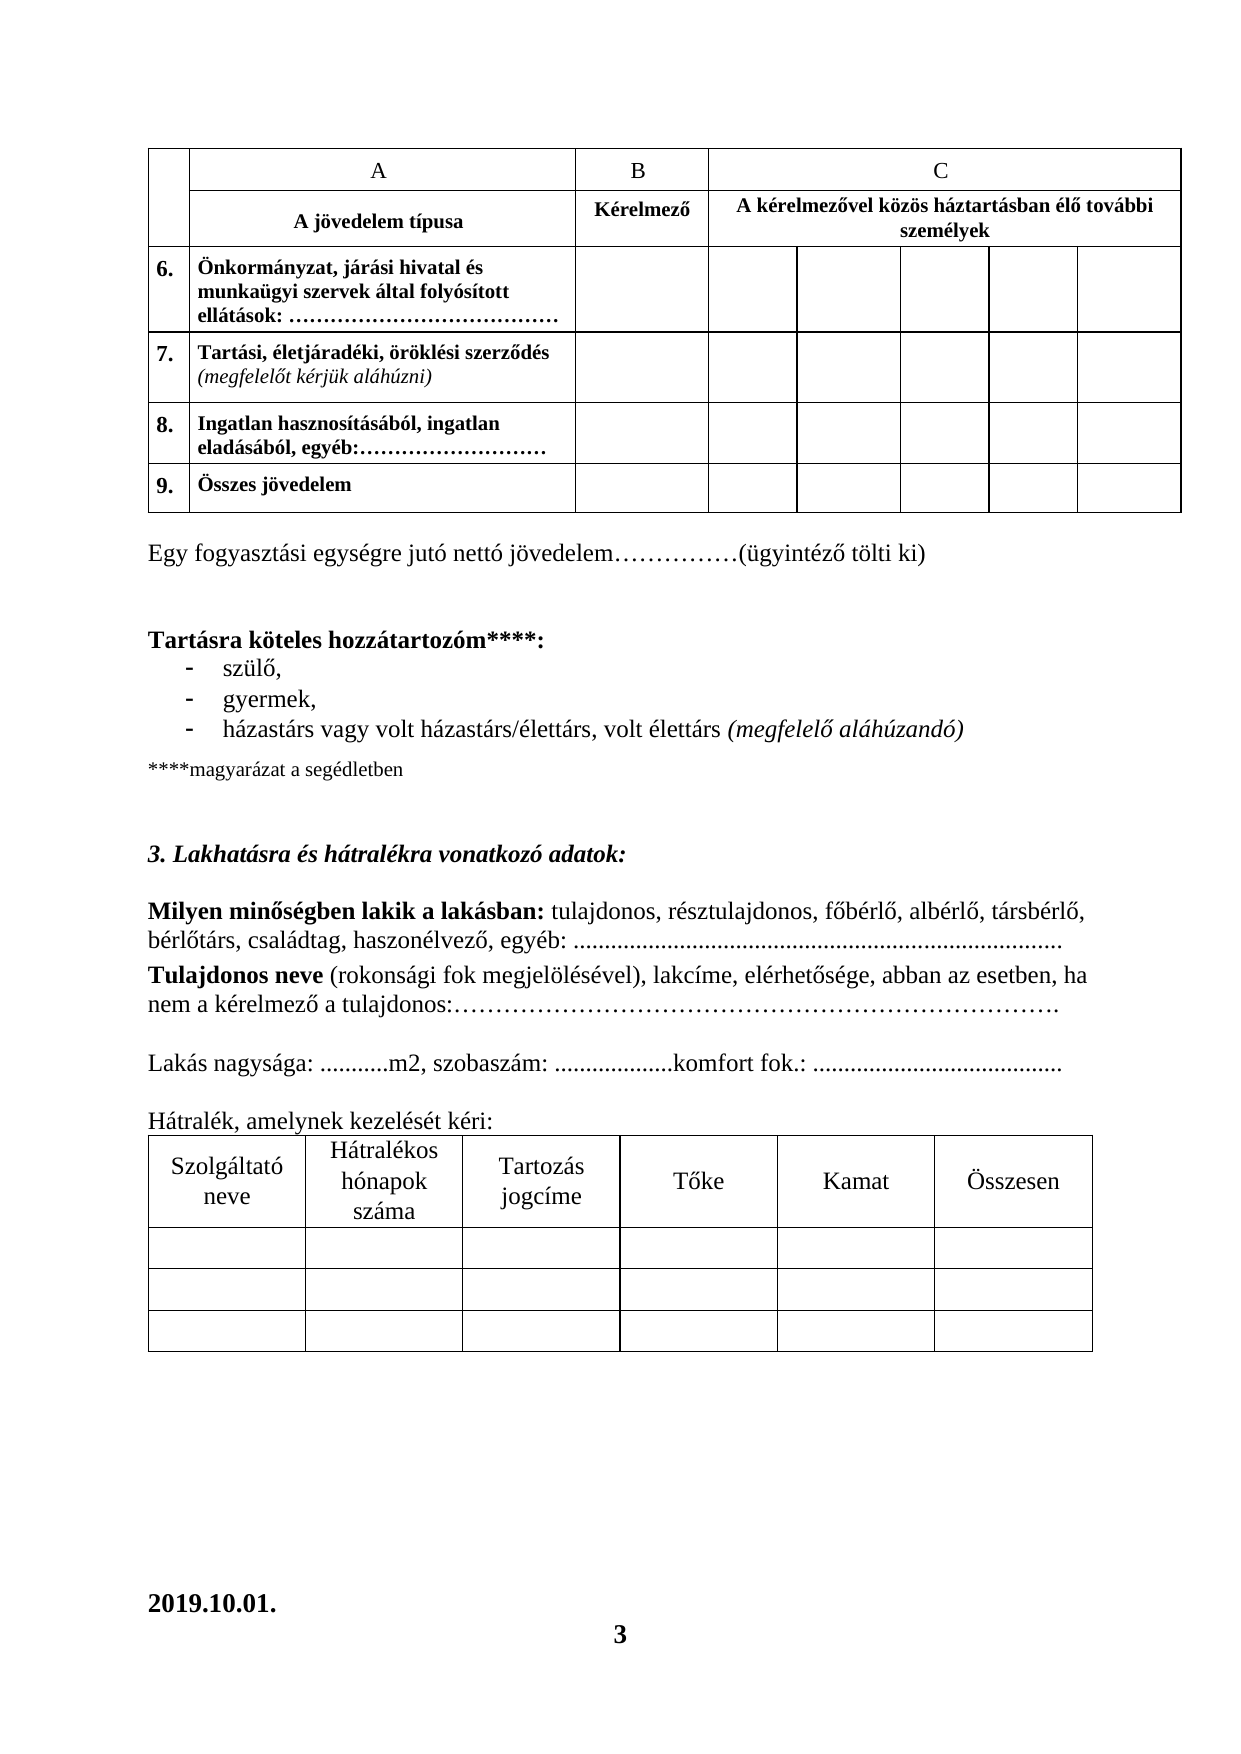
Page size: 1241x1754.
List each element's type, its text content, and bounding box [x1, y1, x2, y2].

table_cell [901, 464, 988, 512]
table_cell [621, 1228, 777, 1268]
table_cell A kérelmezővel közös háztartásban élő további személyek [709, 191, 1180, 246]
table_cell [935, 1269, 1092, 1310]
table_cell [990, 333, 1077, 401]
table_cell [576, 403, 708, 463]
table_cell Összes jövedelem [190, 464, 575, 512]
table_header Tartozás jogcíme [463, 1136, 619, 1227]
table_cell [798, 464, 900, 512]
table_cell [798, 333, 900, 401]
text Milyen minőségben lakik a lakásban: tulajdonos, résztulajdonos, főbérlő, albérlő, társbérlő, bérlőtárs, családtag, haszonélvező, egyéb: ..................................................... [148, 896, 1093, 954]
text 3. Lakhatásra és hátralékra vonatkozó adatok: [148, 839, 1093, 867]
table_cell 6. [149, 247, 189, 331]
table_cell [621, 1311, 777, 1351]
text Hátralék, amelynek kezelését kéri: [148, 1106, 1093, 1134]
table_cell A [190, 149, 575, 190]
table_cell 7. [149, 333, 189, 401]
table_cell [778, 1228, 934, 1268]
table_cell [935, 1228, 1092, 1268]
table_cell [709, 403, 796, 463]
table_cell [1078, 247, 1180, 331]
table_cell [463, 1228, 619, 1268]
table_cell [798, 247, 900, 331]
table_cell [1078, 464, 1180, 512]
table_cell [778, 1269, 934, 1310]
table_cell [798, 403, 900, 463]
table_header Szolgáltató neve [149, 1136, 305, 1227]
table_cell [463, 1269, 619, 1310]
table_cell [709, 464, 796, 512]
text Lakás nagysága: ...........m2, szobaszám: ...................komfort fok.: ........................................ [148, 1048, 1093, 1077]
table_cell [621, 1269, 777, 1310]
table_cell [990, 403, 1077, 463]
list házastárs vagy volt házastárs/élettárs, volt élettárs (megfelelő aláhúzandó) [185, 714, 1093, 743]
table_cell 8. [149, 403, 189, 463]
table_cell [901, 247, 988, 331]
table_cell [306, 1311, 462, 1351]
table_header Kamat [778, 1136, 934, 1227]
text Egy fogyasztási egységre jutó nettó jövedelem……………(ügyintéző tölti ki) [148, 538, 1093, 567]
list gyermek, [185, 684, 1093, 713]
table_cell [990, 247, 1077, 331]
table_cell [306, 1269, 462, 1310]
text Tulajdonos neve (rokonsági fok megjelölésével), lakcíme, elérhetősége, abban az esetben, ha nem a kérelmező a tulajdonos:………………………………………………………………. [148, 960, 1093, 1017]
table_cell Tartási, életjáradéki, öröklési szerződés (megfelelőt kérjük aláhúzni) [190, 333, 575, 401]
table_cell Önkormányzat, járási hivatal és munkaügyi szervek által folyósított ellátások: ………………………………… [190, 247, 575, 331]
table_cell [463, 1311, 619, 1351]
table_cell [149, 149, 189, 246]
table_cell [149, 1311, 305, 1351]
table_cell C [709, 149, 1180, 190]
table_cell Ingatlan hasznosításából, ingatlan eladásából, egyéb:……………………… [190, 403, 575, 463]
table_header Tőke [621, 1136, 777, 1227]
table_cell [709, 333, 796, 401]
table_cell [990, 464, 1077, 512]
table_header Összesen [935, 1136, 1092, 1227]
table_cell [149, 1269, 305, 1310]
table_cell [778, 1311, 934, 1351]
table_cell [576, 464, 708, 512]
table_cell Kérelmező [576, 191, 708, 246]
text Tartásra köteles hozzátartozóm****: [148, 625, 1093, 653]
table_cell [901, 403, 988, 463]
table_cell [709, 247, 796, 331]
table_cell [1078, 403, 1180, 463]
table_cell [935, 1311, 1092, 1351]
table_cell [901, 333, 988, 401]
table_cell [1078, 333, 1180, 401]
table_cell [306, 1228, 462, 1268]
table_cell 9. [149, 464, 189, 512]
table_cell [149, 1228, 305, 1268]
table_header Hátralékos hónapok száma [306, 1136, 462, 1227]
table_cell [576, 247, 708, 331]
list szülő, [185, 653, 1093, 682]
table_cell [576, 333, 708, 401]
table_cell A jövedelem típusa [190, 191, 575, 246]
text ****magyarázat a segédletben [148, 757, 1093, 781]
table_cell B [576, 149, 708, 190]
